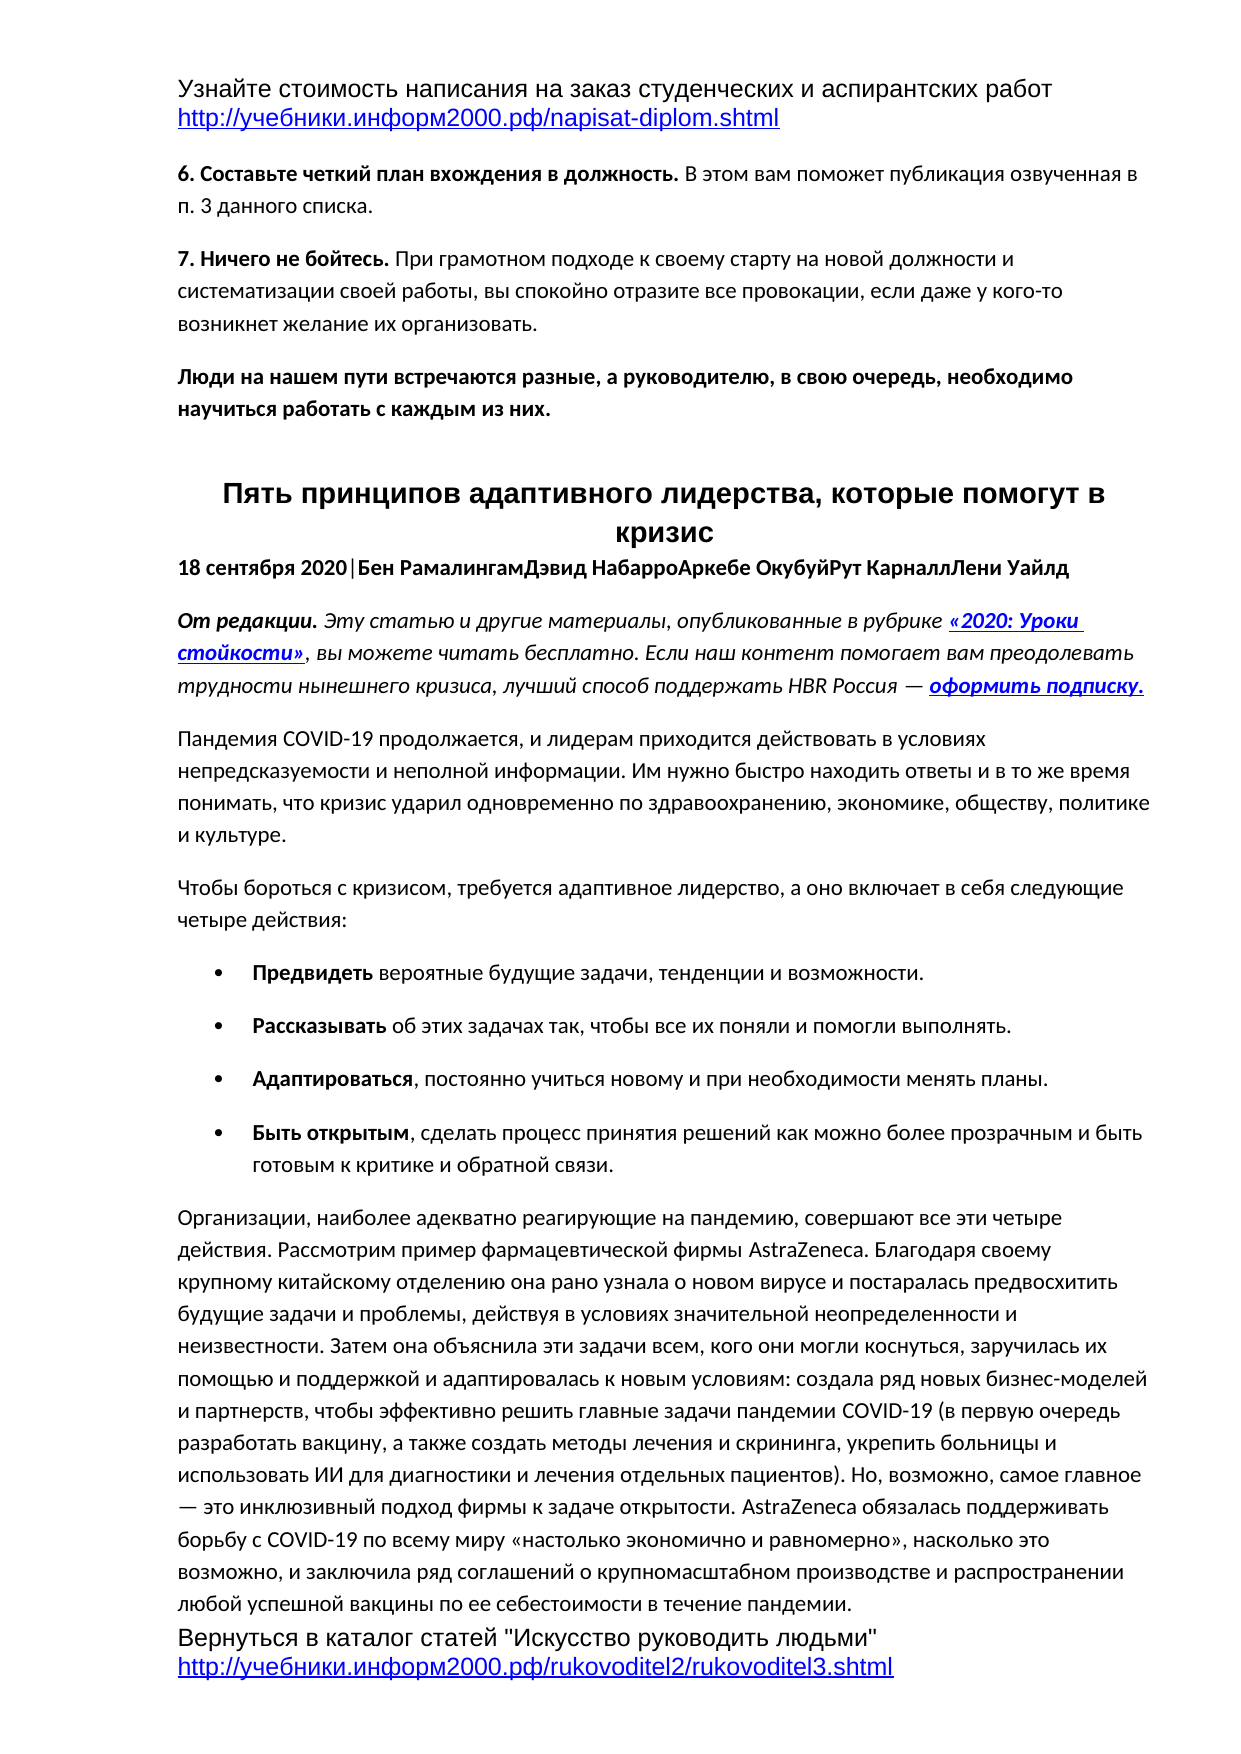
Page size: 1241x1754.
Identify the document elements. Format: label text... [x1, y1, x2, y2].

text 18 сентября 2020|Бен РамалингамДэвид НабарроАркебе ОкубуйРут КарналлЛени Уайлд [177, 553, 1152, 581]
list Быть открытым, сделать процесс принятия решений как можно более прозрачным и быть готовым к критике и обратной связи. [215, 1118, 1152, 1178]
text От редакции. Эту статью и другие материалы, опубликованные в рубрике «2020: Уроки стойкости», вы можете читать бесплатно. Если наш контент помогает вам преодолевать трудности нынешнего кризиса, лучший способ поддержать HBR Россия — оформить подписку. [177, 606, 1152, 699]
text 6. Составьте четкий план вхождения в должность. В этом вам поможет публикация озвученная в п. 3 данного списка. [177, 159, 1152, 219]
list Предвидеть вероятные будущие задачи, тенденции и возможности. [215, 958, 1152, 987]
text Чтобы бороться с кризисом, требуется адаптивное лидерство, а оно включает в себя следующие четыре действия: [177, 873, 1152, 933]
list Адаптироваться, постоянно учиться новому и при необходимости менять планы. [215, 1064, 1152, 1093]
text Пандемия COVID-19 продолжается, и лидерам приходится действовать в условиях непредсказуемости и неполной информации. Им нужно быстро находить ответы и в то же время понимать, что кризис ударил одновременно по здравоохранению, экономике, обществу, политике и культуре. [177, 724, 1152, 848]
text Организации, наиболее адекватно реагирующие на пандемию, совершают все эти четыре действия. Рассмотрим пример фармацевтической фирмы AstraZeneca. Благодаря своему крупному китайскому отделению она рано узнала о новом вирусе и постаралась предвосхитить будущие задачи и проблемы, действуя в условиях значительной неопределенности и неизвестности. Затем она объяснила эти задачи всем, кого они могли коснуться, заручилась их помощью и поддержкой и адаптировалась к новым условиям: создала ряд новых бизнес-моделей и партнерств, чтобы эффективно решить главные задачи пандемии COVID-19 (в первую очередь разработать вакцину, а также создать методы лечения и скрининга, укрепить больницы и использовать ИИ для диагностики и лечения отдельных пациентов). Но, возможно, самое главное — это инклюзивный подход фирмы к задаче открытости. AstraZeneca обязалась поддерживать борьбу с COVID-19 по всему миру «настолько экономично и равномерно», насколько это возможно, и заключила ряд соглашений о крупномасштабном производстве и распространении любой успешной вакцины по ее себестоимости в течение пандемии. [177, 1203, 1152, 1617]
text Люди на нашем пути встречаются разные, а руководителю, в свою очередь, необходимо научиться работать с каждым из них. [177, 362, 1152, 422]
subtitle Пять принципов адаптивного лидерства, которые помогут в кризис [177, 476, 1152, 548]
list Рассказывать об этих задачах так, чтобы все их поняли и помогли выполнять. [215, 1012, 1152, 1039]
text 7. Ничего не бойтесь. При грамотном подходе к своему старту на новой должности и систематизации своей работы, вы спокойно отразите все провокации, если даже у кого-то возникнет желание их организовать. [177, 244, 1152, 337]
